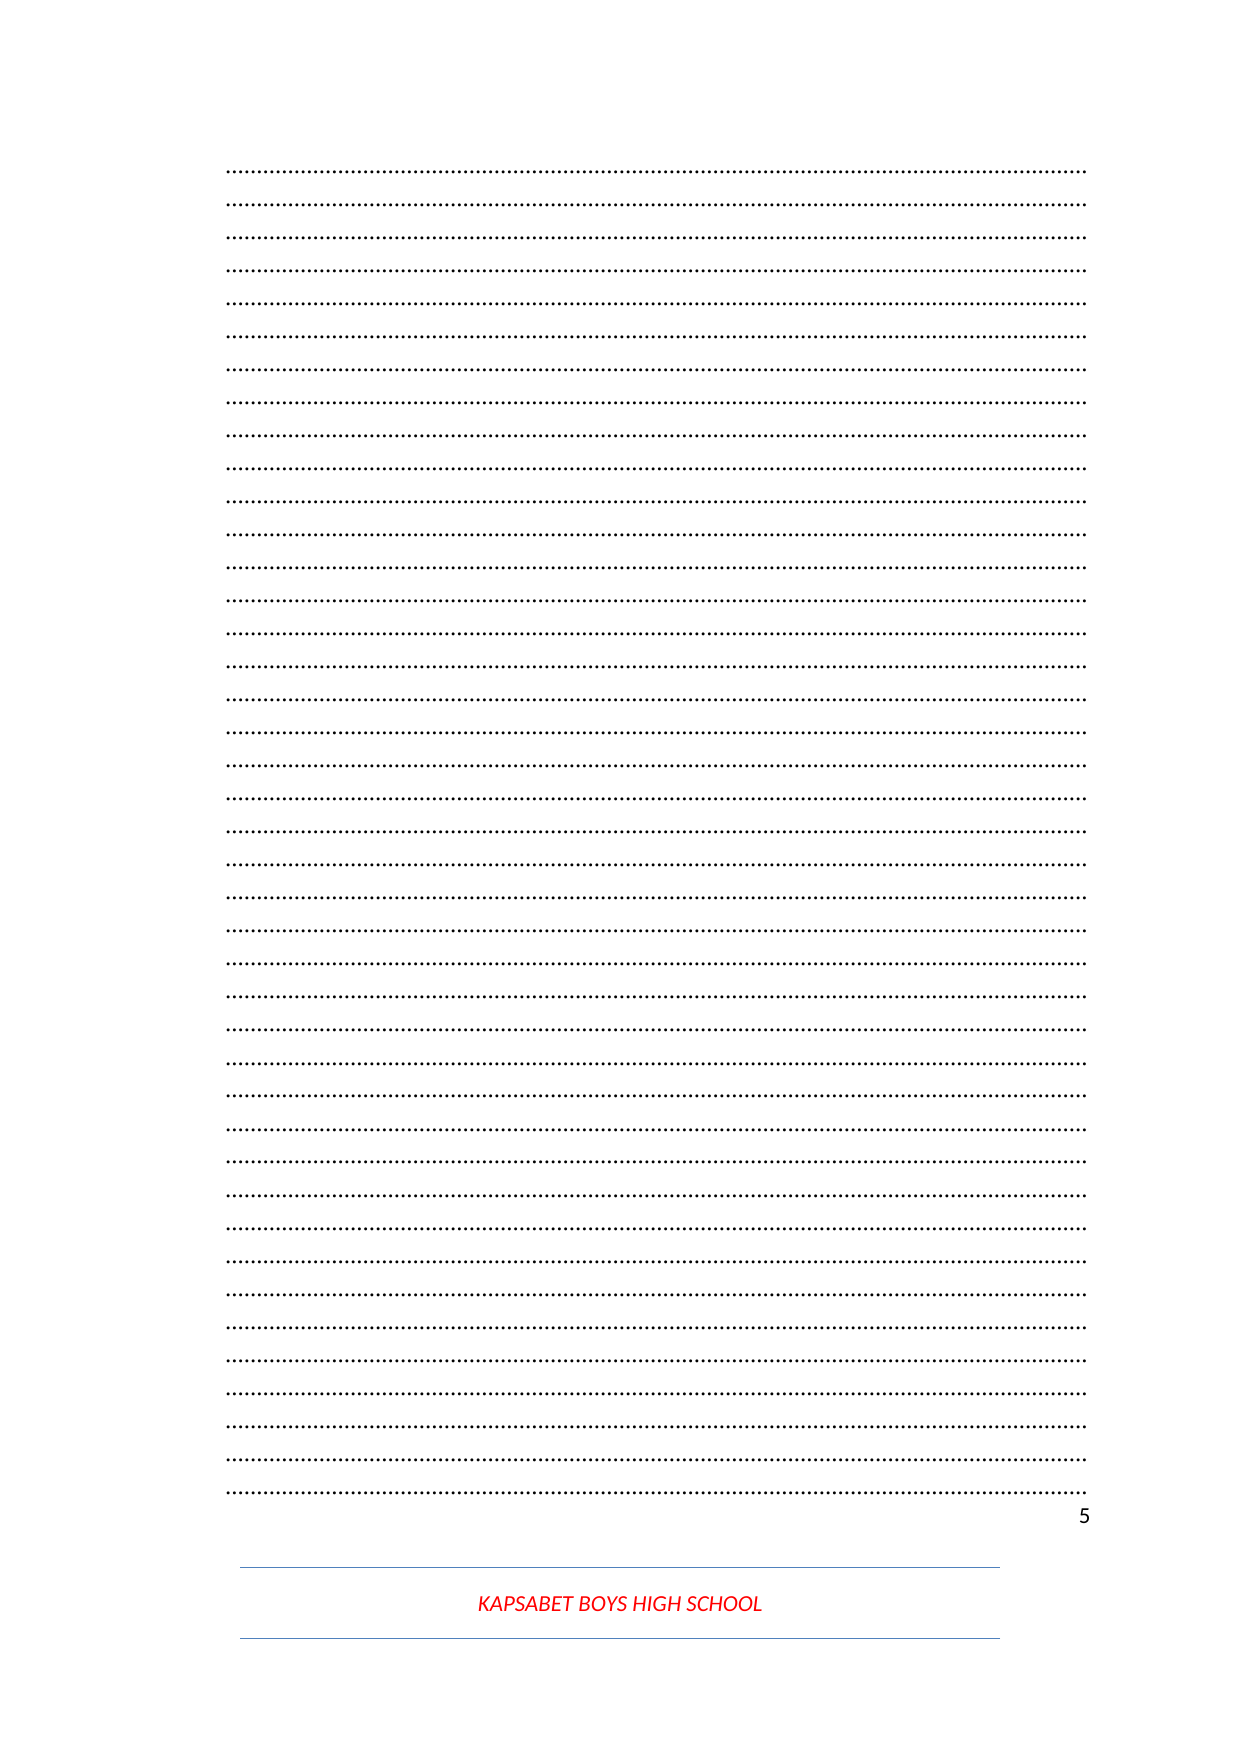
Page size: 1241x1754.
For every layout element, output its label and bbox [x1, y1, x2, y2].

list [225, 150, 1090, 1499]
